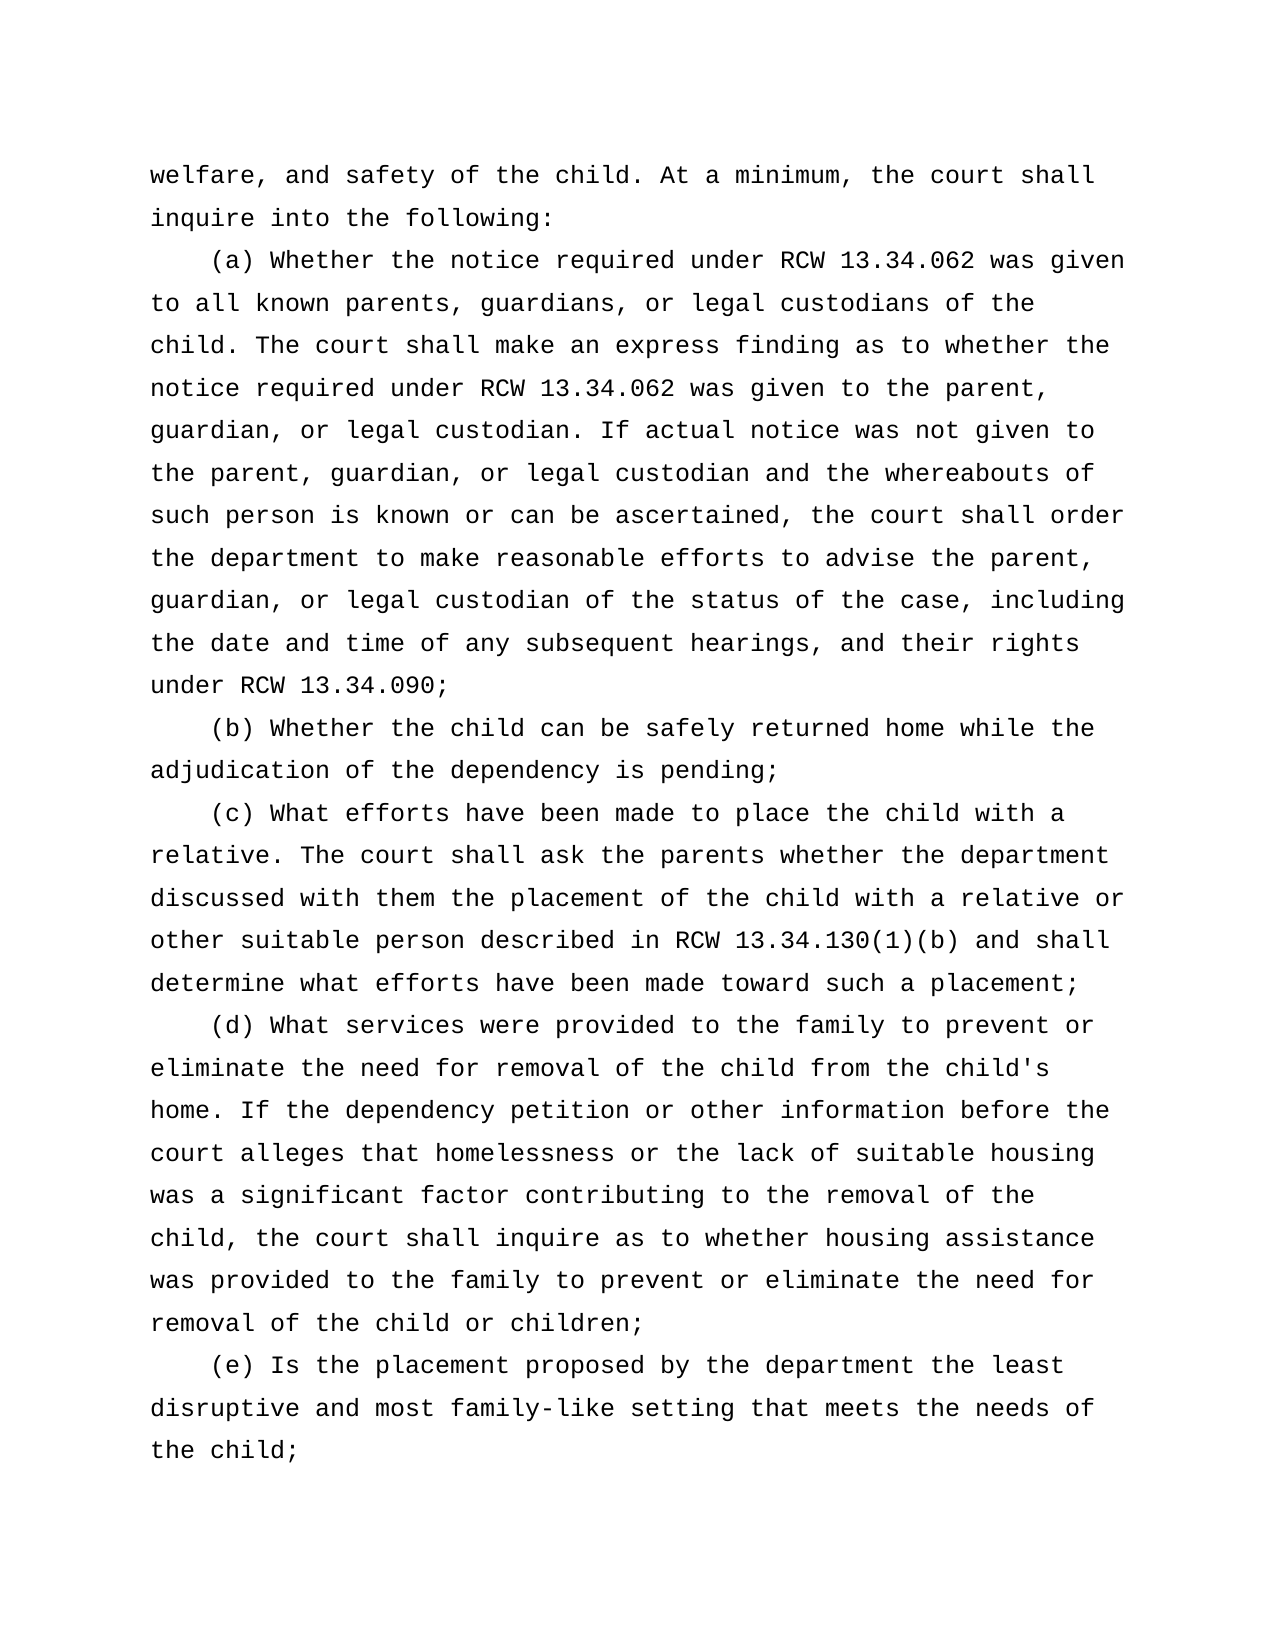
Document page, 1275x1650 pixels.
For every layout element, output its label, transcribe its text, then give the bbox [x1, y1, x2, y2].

text (c) What efforts have been made to place the child with a relative. The court shall ask the parents whether the department discussed with them the placement of the child with a relative or other suitable person described in RCW 13.34.130(1)(b) and shall determine what efforts have been made toward such a placement; [150, 787, 1125, 1000]
text (d) What services were provided to the family to prevent or eliminate the need for removal of the child from the child's home. If the dependency petition or other information before the court alleges that homelessness or the lack of suitable housing was a significant factor contributing to the removal of the child, the court shall inquire as to whether housing assistance was provided to the family to prevent or eliminate the need for removal of the child or children; [150, 1000, 1125, 1340]
text (a) Whether the notice required under RCW 13.34.062 was given to all known parents, guardians, or legal custodians of the child. The court shall make an express finding as to whether the notice required under RCW 13.34.062 was given to the parent, guardian, or legal custodian. If actual notice was not given to the parent, guardian, or legal custodian and the whereabouts of such person is known or can be ascertained, the court shall order the department to make reasonable efforts to advise the parent, guardian, or legal custodian of the status of the case, including the date and time of any subsequent hearings, and their rights under RCW 13.34.090; [150, 235, 1125, 702]
text (b) Whether the child can be safely returned home while the adjudication of the dependency is pending; [150, 702, 1125, 787]
text (e) Is the placement proposed by the department the least disruptive and most family-like setting that meets the needs of the child; [150, 1340, 1125, 1467]
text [150, 150, 1125, 235]
